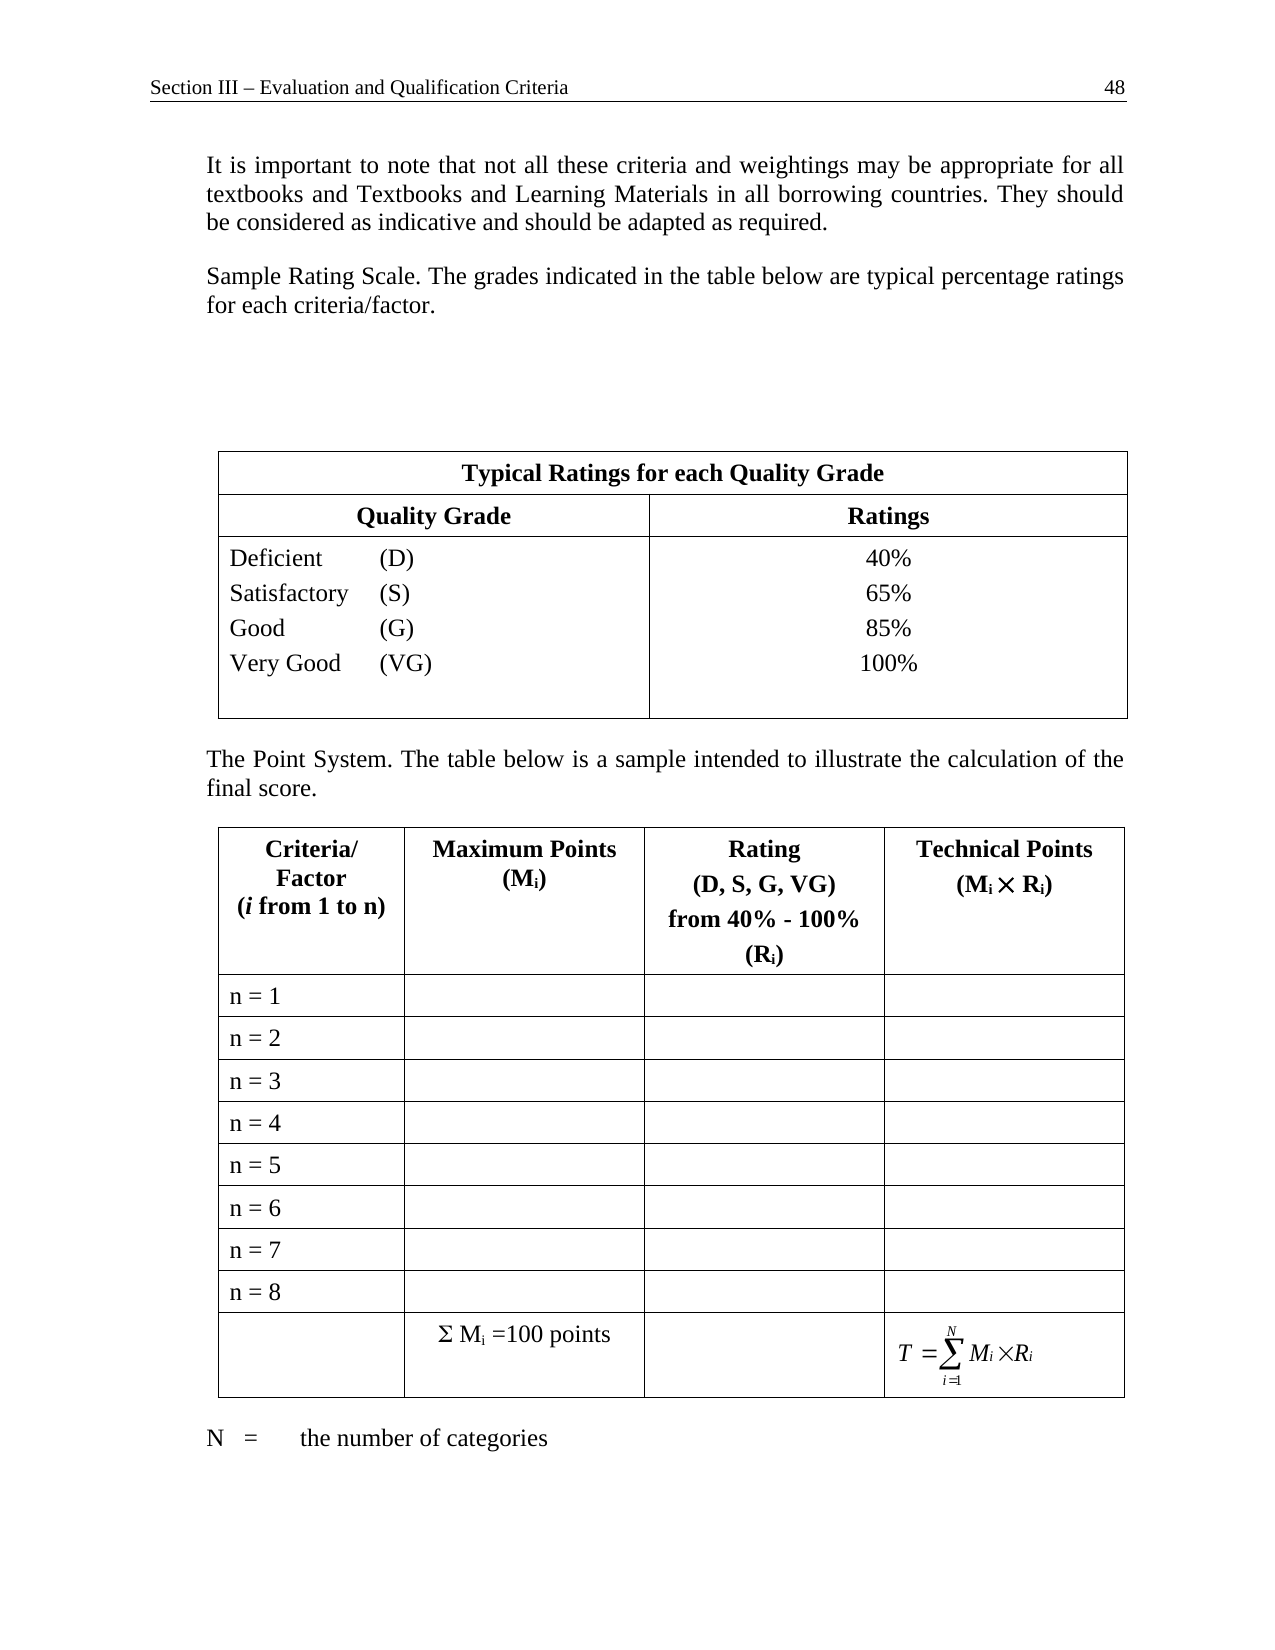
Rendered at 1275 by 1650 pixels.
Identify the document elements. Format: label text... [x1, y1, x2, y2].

table_header Typical Ratings for each Quality Grade [219, 452, 1127, 493]
text N = the number of categories [206, 1423, 1125, 1452]
table_cell Quality Grade [219, 495, 649, 536]
table_cell [645, 1229, 884, 1270]
table_cell n = 2 [219, 1017, 404, 1058]
table_cell [645, 975, 884, 1016]
table_cell [645, 1102, 884, 1143]
table_cell [885, 1186, 1124, 1228]
table_header Technical Points (Mi Ri) [885, 828, 1124, 974]
table_cell Mi =100 points [405, 1313, 644, 1397]
table_cell [405, 1060, 644, 1101]
table_header Criteria/Factor (i from 1 to n) [219, 828, 404, 974]
table_cell [645, 1060, 884, 1101]
table_cell [885, 1060, 1124, 1101]
table_cell [405, 1144, 644, 1185]
table_cell [885, 1017, 1124, 1058]
table_cell [405, 1271, 644, 1312]
table_cell n = 8 [219, 1271, 404, 1312]
table_cell [405, 1229, 644, 1270]
table_cell [405, 975, 644, 1016]
table_cell [885, 1102, 1124, 1143]
table_cell [885, 975, 1124, 1016]
table_cell n = 7 [219, 1229, 404, 1270]
table_cell n = 3 [219, 1060, 404, 1101]
table_cell [405, 1186, 644, 1228]
table_cell [645, 1313, 884, 1397]
table_cell n = 1 [219, 975, 404, 1016]
table_cell Deficient (D) Satisfactory (S) Good (G) Very Good (VG) [219, 537, 649, 718]
table_cell n = 4 [219, 1102, 404, 1143]
table_cell [885, 1229, 1124, 1270]
text The Point System. The table below is a sample intended to illustrate the calculation of the final score. [206, 744, 1125, 802]
table_cell [885, 1313, 1124, 1397]
table_cell n = 5 [219, 1144, 404, 1185]
text Sample Rating Scale. The grades indicated in the table below are typical percentage ratings for each criteria/factor. [206, 261, 1125, 319]
table_cell [405, 1102, 644, 1143]
table_header Rating (D, S, G, VG) from 40% - 100% (Ri) [645, 828, 884, 974]
table_cell [219, 1313, 404, 1397]
table_cell n = 6 [219, 1186, 404, 1228]
table_cell [645, 1271, 884, 1312]
table_cell [405, 1017, 644, 1058]
table_cell [645, 1186, 884, 1228]
table_header Maximum Points (Mi) [405, 828, 644, 974]
table_cell [885, 1144, 1124, 1185]
table_cell [885, 1271, 1124, 1312]
table_cell Ratings [650, 495, 1127, 536]
text It is important to note that not all these criteria and weightings may be appropriate for all textbooks and Textbooks and Learning Materials in all borrowing countries. They should be considered as indicative and should be adapted as required. [206, 150, 1125, 236]
table_cell 40% 65% 85% 100% [650, 537, 1127, 718]
table_cell [645, 1144, 884, 1185]
table_cell [645, 1017, 884, 1058]
